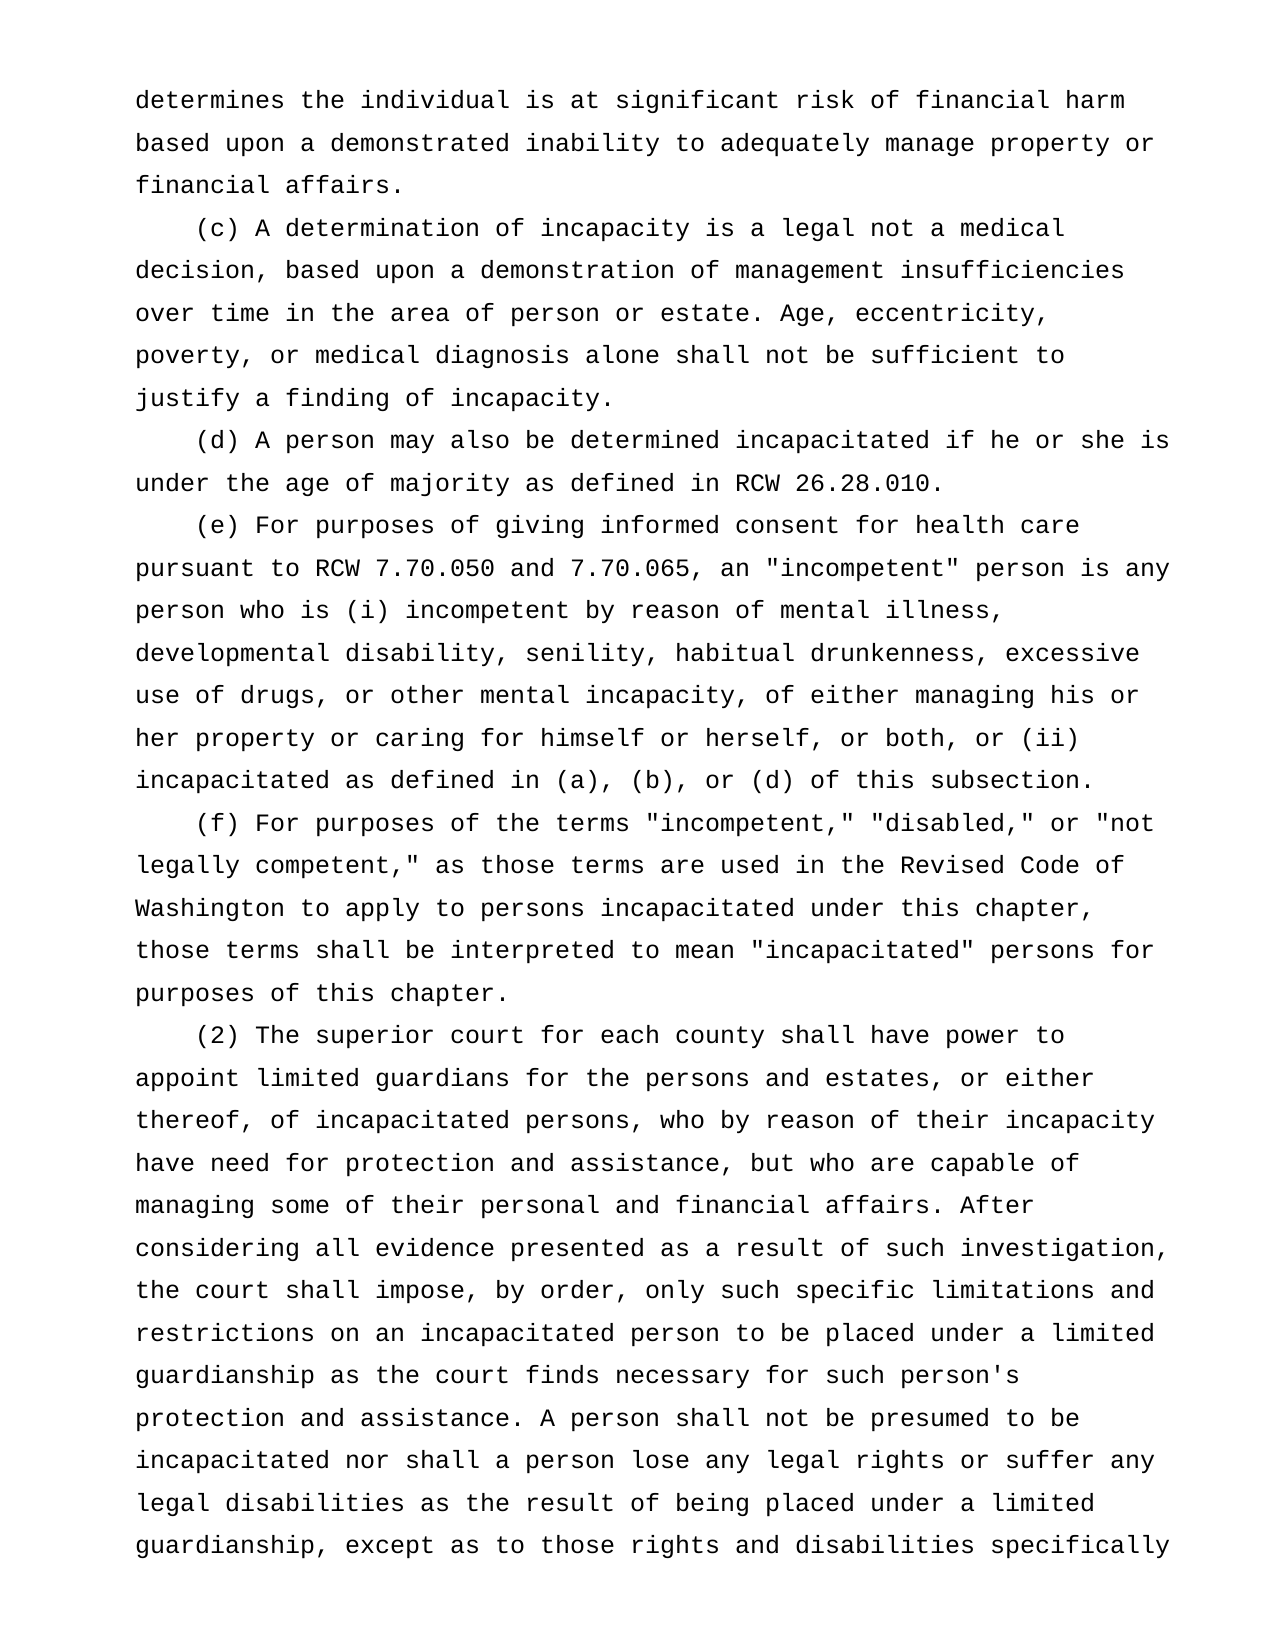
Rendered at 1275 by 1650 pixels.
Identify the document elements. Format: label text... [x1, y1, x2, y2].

text (c) A determination of incapacity is a legal not a medical decision, based upon a demonstration of management insufficiencies over time in the area of person or estate. Age, eccentricity, poverty, or medical diagnosis alone shall not be sufficient to justify a finding of incapacity. [135, 202, 1170, 415]
text (f) For purposes of the terms "incompetent," "disabled," or "not legally competent," as those terms are used in the Revised Code of Washington to apply to persons incapacitated under this chapter, those terms shall be interpreted to mean "incapacitated" persons for purposes of this chapter. [135, 797, 1170, 1010]
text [135, 75, 1170, 202]
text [135, 1010, 1170, 1562]
text (e) For purposes of giving informed consent for health care pursuant to RCW 7.70.050 and 7.70.065, an "incompetent" person is any person who is (i) incompetent by reason of mental illness, developmental disability, senility, habitual drunkenness, excessive use of drugs, or other mental incapacity, of either managing his or her property or caring for himself or herself, or both, or (ii) incapacitated as defined in (a), (b), or (d) of this subsection. [135, 500, 1170, 797]
text (d) A person may also be determined incapacitated if he or she is under the age of majority as defined in RCW 26.28.010. [135, 415, 1170, 500]
